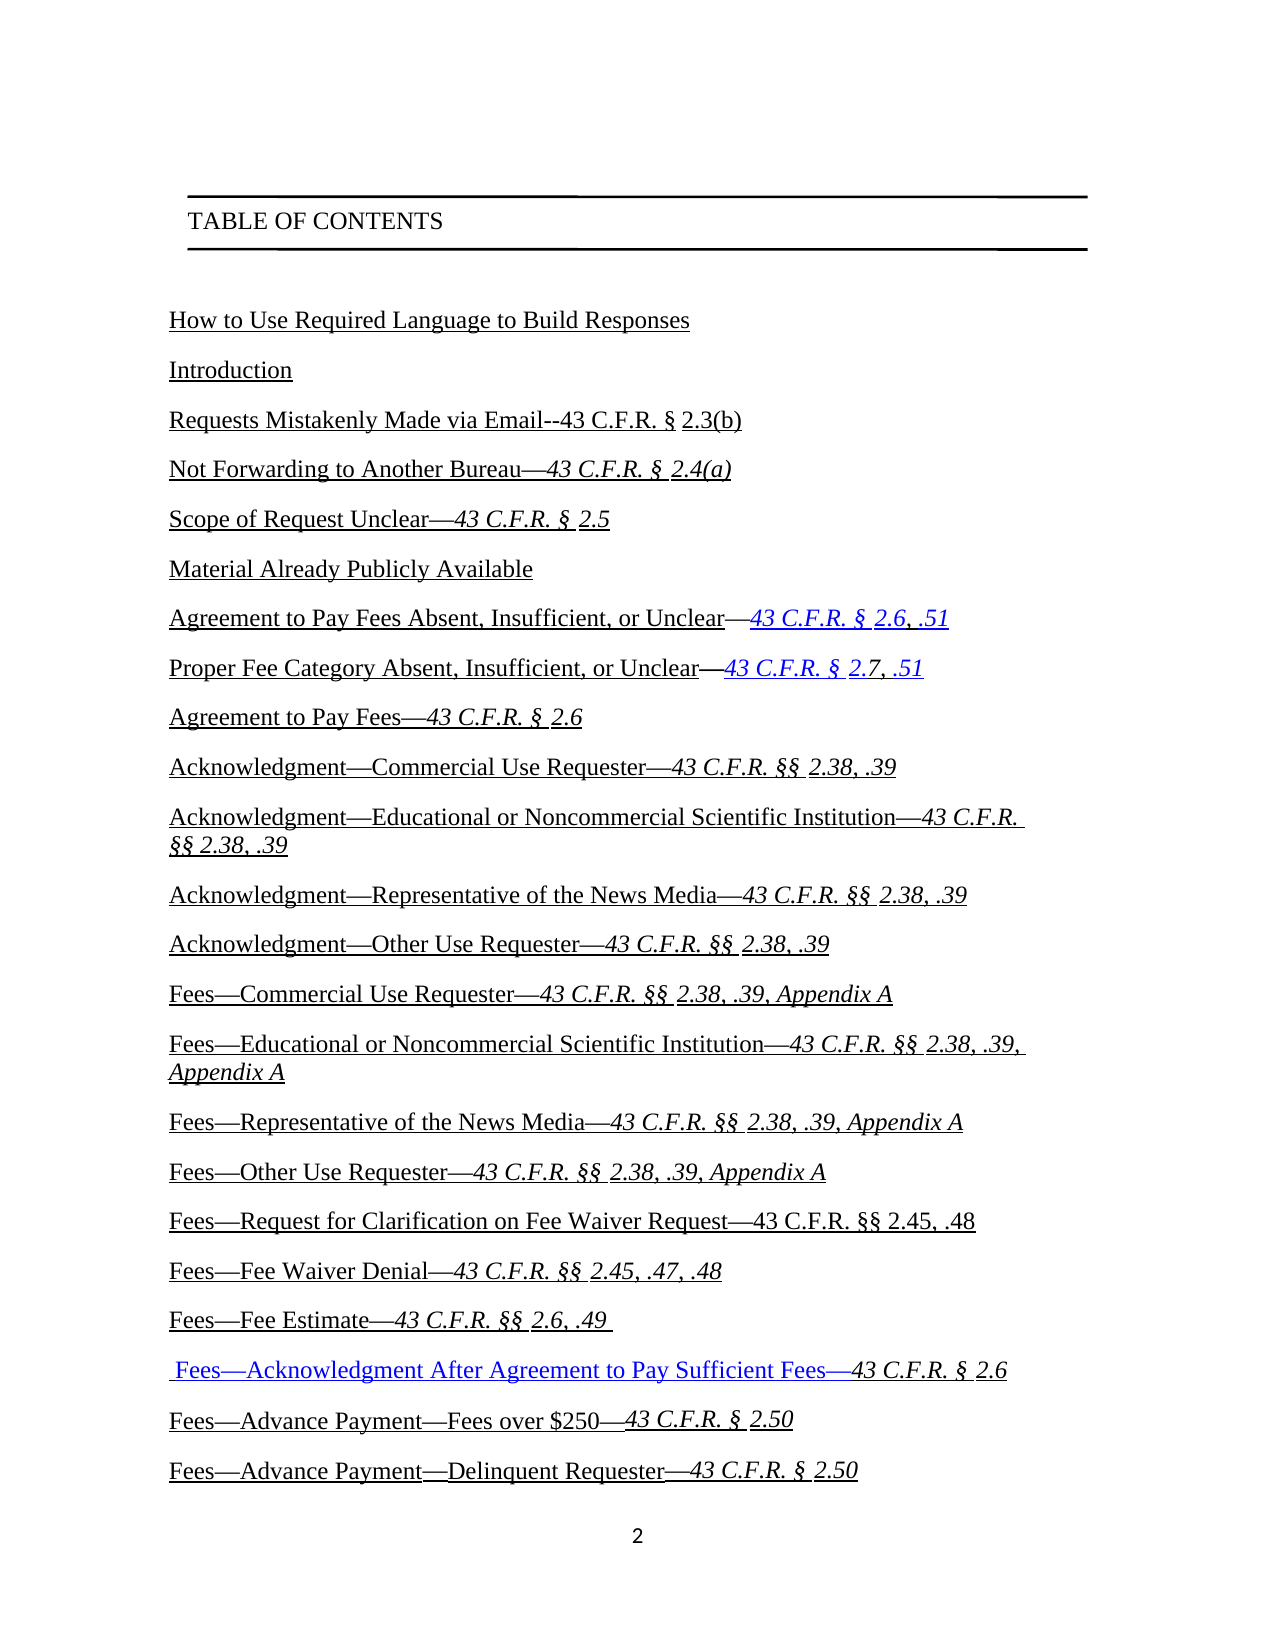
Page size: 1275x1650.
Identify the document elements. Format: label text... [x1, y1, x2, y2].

text Acknowledgment—Other Use Requester—43 C.F.R. §§ 2.38, .39 [169, 929, 1106, 958]
text Requests Mistakenly Made via Email--43 C.F.R. § 2.3(b) [169, 405, 1106, 434]
text Introduction [169, 355, 1106, 384]
text Fees—Request for Clarification on Fee Waiver Request—43 C.F.R. §§ 2.45, .48 [169, 1206, 1106, 1235]
text Fees—Acknowledgment After Agreement to Pay Sufficient Fees—43 C.F.R. § 2.6 [169, 1355, 1106, 1384]
text Material Already Publicly Available [169, 554, 1106, 582]
text Scope of Request Unclear—43 C.F.R. § 2.5 [169, 504, 1106, 533]
text Acknowledgment—Commercial Use Requester—43 C.F.R. §§ 2.38, .39 [169, 752, 1106, 781]
text Fees—Advance Payment—Fees over $250—43 C.F.R. § 2.50 [169, 1404, 1106, 1434]
text Fees—Other Use Requester—43 C.F.R. §§ 2.38, .39, Appendix A [169, 1157, 1106, 1185]
subtitle TABLE OF CONTENTS [169, 206, 1106, 235]
text Agreement to Pay Fees Absent, Insufficient, or Unclear—43 C.F.R. § 2.6, .51 [169, 603, 1106, 632]
text Agreement to Pay Fees—43 C.F.R. § 2.6 [169, 702, 1106, 731]
subtitle Not Forwarding to Another Bureau—43 C.F.R. § 2.4(a) [169, 454, 1106, 483]
text Fees—Fee Waiver Denial—43 C.F.R. §§ 2.45, .47, .48 [169, 1256, 1106, 1284]
text Fees—Educational or Noncommercial Scientific Institution—43 C.F.R. §§ 2.38, .39, Appendix A [169, 1029, 1106, 1086]
text Proper Fee Category Absent, Insufficient, or Unclear—43 C.F.R. § 2.7, .51 [169, 653, 1106, 682]
text How to Use Required Language to Build Responses [169, 306, 1106, 334]
text Fees—Commercial Use Requester—43 C.F.R. §§ 2.38, .39, Appendix A [169, 979, 1106, 1008]
text Fees—Fee Estimate—43 C.F.R. §§ 2.6, .49 [169, 1305, 1106, 1334]
text Acknowledgment—Educational or Noncommercial Scientific Institution—43 C.F.R. §§ 2.38, .39 [169, 802, 1106, 859]
text Fees—Advance Payment—Delinquent Requester—43 C.F.R. § 2.50 [169, 1455, 1106, 1485]
text Fees—Representative of the News Media—43 C.F.R. §§ 2.38, .39, Appendix A [169, 1107, 1106, 1136]
text Acknowledgment—Representative of the News Media—43 C.F.R. §§ 2.38, .39 [169, 880, 1106, 909]
